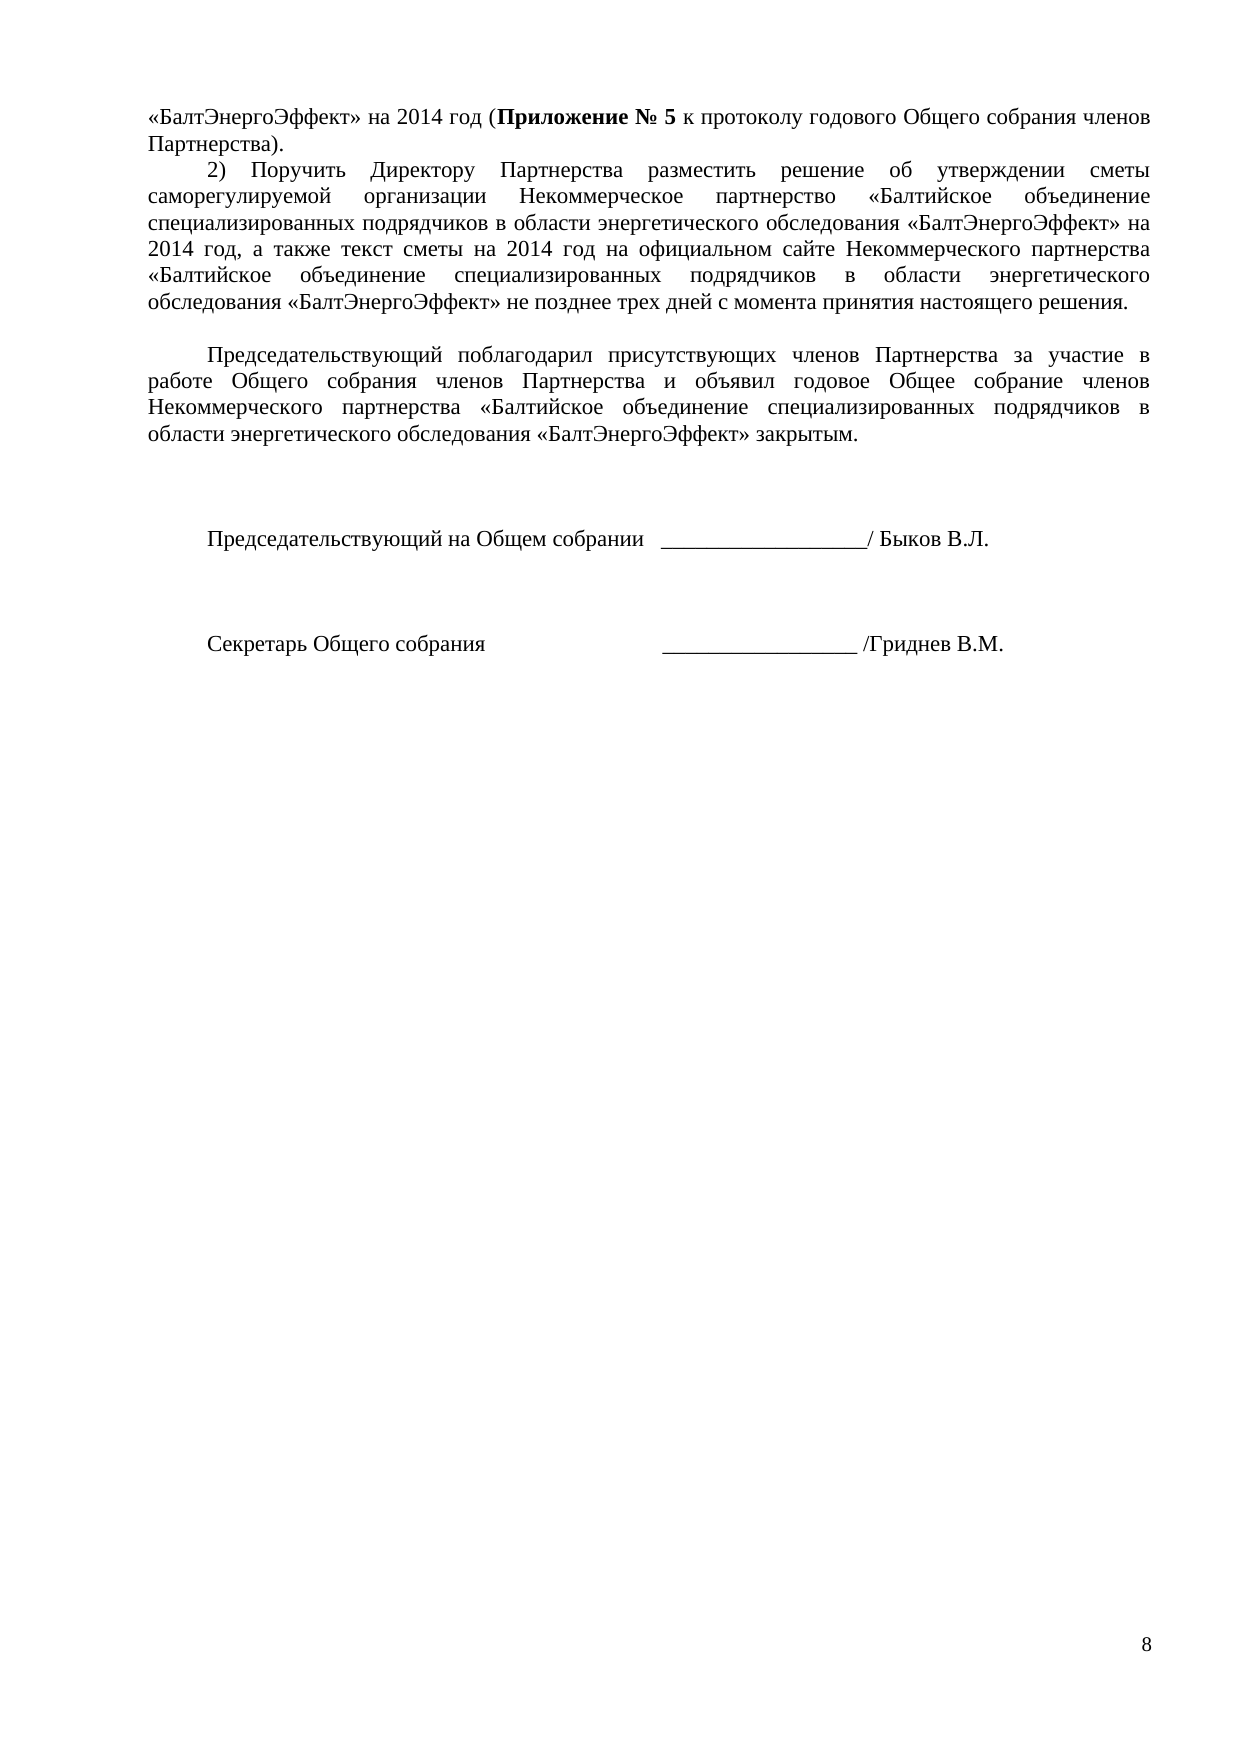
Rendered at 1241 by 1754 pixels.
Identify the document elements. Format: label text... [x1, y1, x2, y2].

text 2) Поручить Директору Партнерства разместить решение об утверждении сметы саморегулируемой организации Некоммерческое партнерство «Балтийское объединение специализированных подрядчиков в области энергетического обследования «БалтЭнергоЭффект» на 2014 год, а также текст сметы на 2014 год на официальном сайте Некоммерческого партнерства «Балтийское объединение специализированных подрядчиков в области энергетического обследования «БалтЭнергоЭффект» не позднее трех дней с момента принятия настоящего решения. [148, 156, 1152, 314]
text Секретарь Общего собрания _________________ /Гриднев В.М. [148, 631, 1152, 657]
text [148, 103, 1152, 156]
text Председательствующий поблагодарил присутствующих членов Партнерства за участие в работе Общего собрания членов Партнерства и объявил годовое Общее собрание членов Некоммерческого партнерства «Балтийское объединение специализированных подрядчиков в области энергетического обследования «БалтЭнергоЭффект» закрытым. [148, 341, 1152, 446]
text Председательствующий на Общем собрании __________________/ Быков В.Л. [148, 525, 1152, 551]
